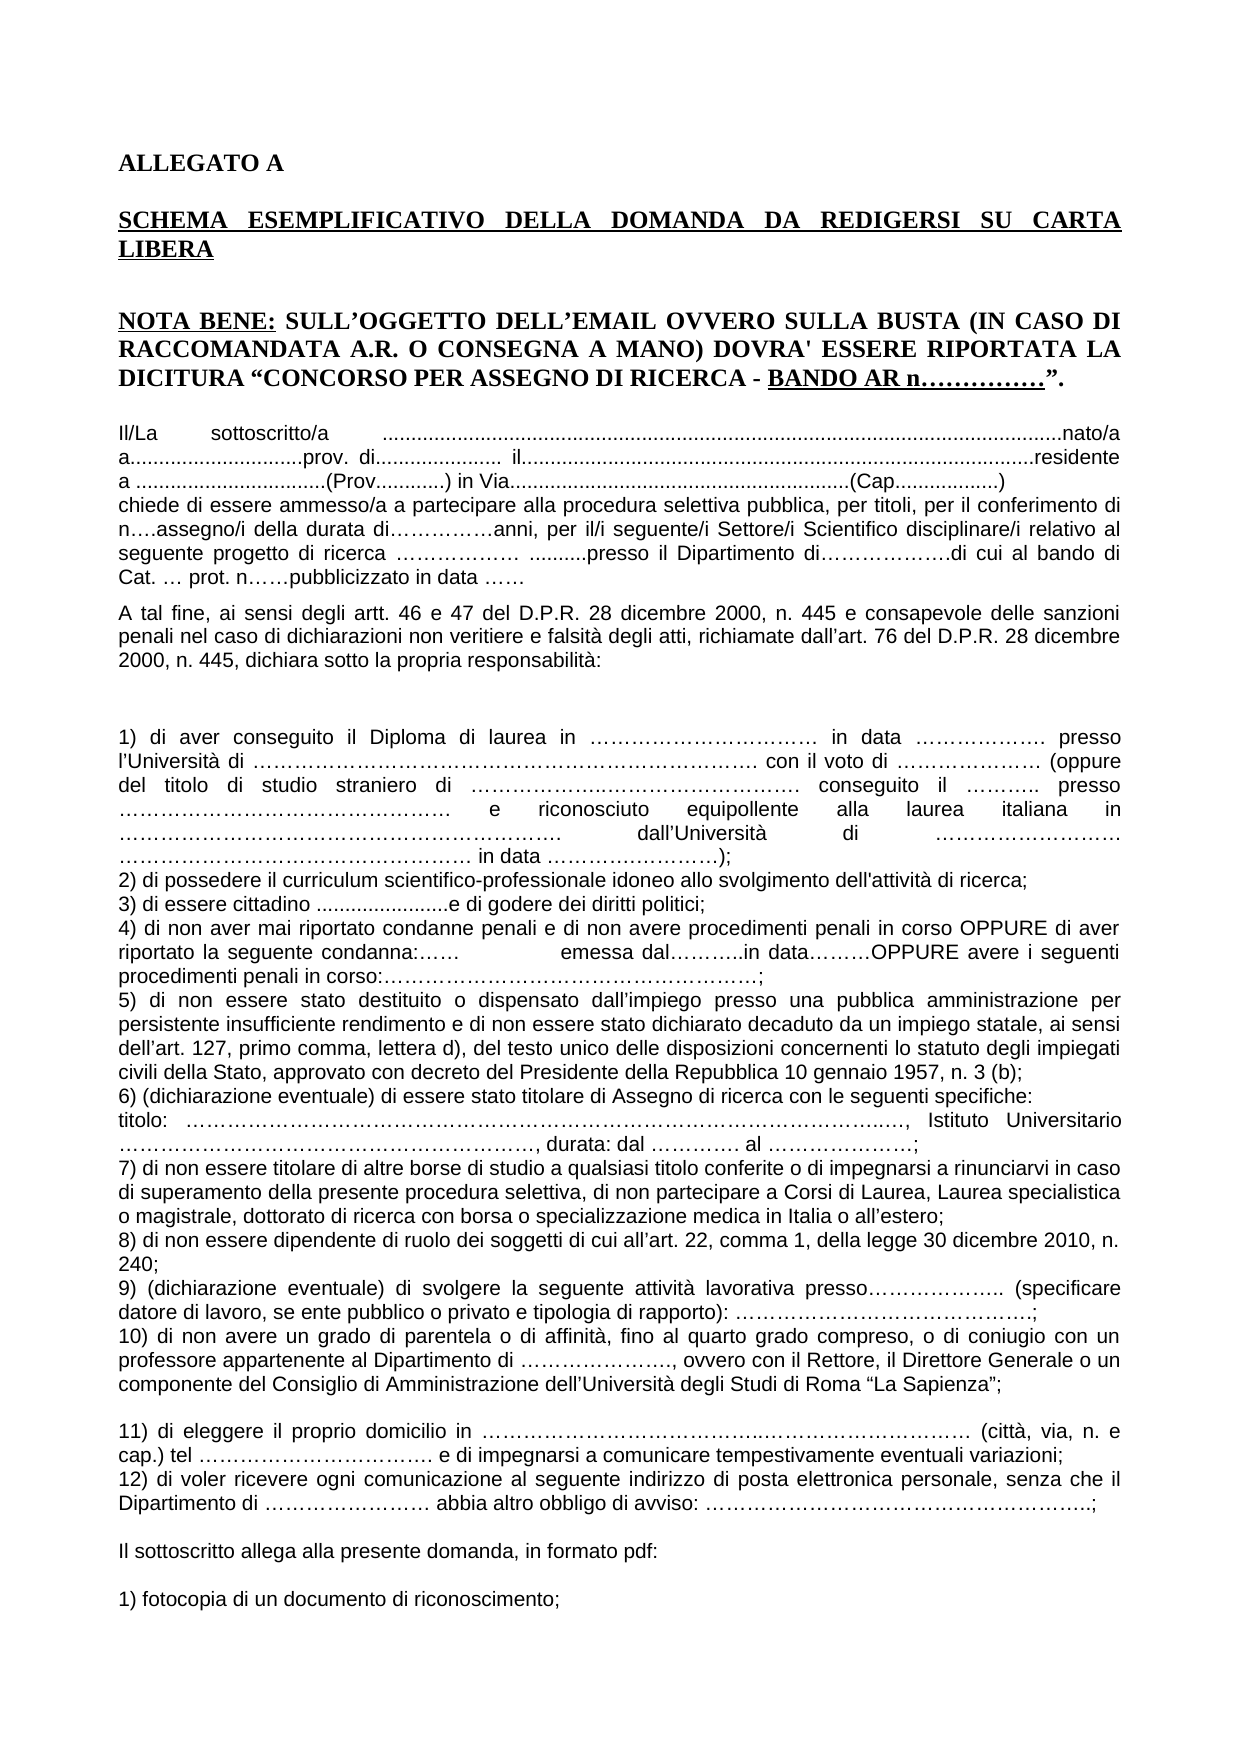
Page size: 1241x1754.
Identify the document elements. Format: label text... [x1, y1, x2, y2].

text 4) di non aver mai riportato condanne penali e di non avere procedimenti penali in corso OPPURE di aver riportato la seguente condanna:…… emessa dal………..in data………OPPURE avere i seguenti procedimenti penali in corso:………………………………………………; [118, 916, 1122, 988]
text 2) di possedere il curriculum scientifico-professionale idoneo allo svolgimento dell'attività di ricerca; [118, 868, 1122, 892]
text 11) di eleggere il proprio domicilio in …………………………………..………………………… (città, via, n. e cap.) tel ……………………………. e di impegnarsi a comunicare tempestivamente eventuali variazioni; [118, 1419, 1122, 1467]
text 8) di non essere dipendente di ruolo dei soggetti di cui all’art. 22, comma 1, della legge 30 dicembre 2010, n. 240; [118, 1228, 1122, 1276]
text SCHEMA ESEMPLIFICATIVO DELLA DOMANDA DA REDIGERSI SU CARTA LIBERA [118, 205, 1122, 230]
text Il sottoscritto allega alla presente domanda, in formato pdf: [118, 1539, 1122, 1563]
text 6) (dichiarazione eventuale) di essere stato titolare di Assegno di ricerca con le seguenti specifiche: [118, 1084, 1122, 1108]
text Il/La sottoscritto/a ......................................................................................................................nato/a a..............................prov. di...................... il.........................................................................................residente a .................................(Prov............) in Via...........................................................(Cap..................) [118, 421, 1122, 493]
text 7) di non essere titolare di altre borse di studio a qualsiasi titolo conferite o di impegnarsi a rinunciarvi in caso di superamento della presente procedura selettiva, di non partecipare a Corsi di Laurea, Laurea specialistica o magistrale, dottorato di ricerca con borsa o specializzazione medica in Italia o all’estero; [118, 1156, 1122, 1228]
text titolo: ………………………………………………………………………………………..…, Istituto Universitario ……………………………………………………, durata: dal …………. al …………………; [118, 1108, 1122, 1156]
text A tal fine, ai sensi degli artt. 46 e 47 del D.P.R. 28 dicembre 2000, n. 445 e consapevole delle sanzioni penali nel caso di dichiarazioni non veritiere e falsità degli atti, richiamate dall’art. 76 del D.P.R. 28 dicembre 2000, n. 445, dichiara sotto la propria responsabilità: [118, 600, 1122, 672]
text NOTA BENE: SULL’OGGETTO DELL’EMAIL OVVERO SULLA BUSTA (IN CASO DI RACCOMANDATA A.R. O CONSEGNA A MANO) DOVRA' ESSERE RIPORTATA LA DICITURA “CONCORSO PER ASSEGNO DI RICERCA - BANDO AR n……………”. [118, 306, 1122, 392]
text 3) di essere cittadino .......................e di godere dei diritti politici; [118, 892, 1122, 916]
text 1) fotocopia di un documento di riconoscimento; [118, 1587, 1122, 1611]
text ALLEGATO A [118, 148, 1122, 176]
text SCHEMA ESEMPLIFICATIVO DELLA DOMANDA DA REDIGERSI SU CARTA LIBERA [118, 232, 1122, 263]
text 12) di voler ricevere ogni comunicazione al seguente indirizzo di posta elettronica personale, senza che il Dipartimento di …………………… abbia altro obbligo di avviso: ………………………………………………..; [118, 1467, 1122, 1515]
text 1) di aver conseguito il Diploma di laurea in …………………………… in data ………………. presso l’Università di ………………………………………………………………. con il voto di ………………… (oppure del titolo di studio straniero di ………………..………………………. conseguito il ……….. presso ………………………………………… e riconosciuto equipollente alla laurea italiana in ………………………………………………………. dall’Università di ……………………… …………………………………………… in data ………….…………); [118, 724, 1122, 868]
text 10) di non avere un grado di parentela o di affinità, fino al quarto grado compreso, o di coniugio con un professore appartenente al Dipartimento di …………………., ovvero con il Rettore, il Direttore Generale o un componente del Consiglio di Amministrazione dell’Università degli Studi di Roma “La Sapienza”; [118, 1323, 1122, 1395]
text chiede di essere ammesso/a a partecipare alla procedura selettiva pubblica, per titoli, per il conferimento di n….assegno/i della durata di……………anni, per il/i seguente/i Settore/i Scientifico disciplinare/i relativo al seguente progetto di ricerca ……………… ..........presso il Dipartimento di……………….di cui al bando di Cat. … prot. n……pubblicizzato in data …… [118, 493, 1122, 588]
text 5) di non essere stato destituito o dispensato dall’impiego presso una pubblica amministrazione per persistente insufficiente rendimento e di non essere stato dichiarato decaduto da un impiego statale, ai sensi dell’art. 127, primo comma, lettera d), del testo unico delle disposizioni concernenti lo statuto degli impiegati civili della Stato, approvato con decreto del Presidente della Repubblica 10 gennaio 1957, n. 3 (b); [118, 988, 1122, 1084]
text 9) (dichiarazione eventuale) di svolgere la seguente attività lavorativa presso……………….. (specificare datore di lavoro, se ente pubblico o privato e tipologia di rapporto): …………………………………….; [118, 1276, 1122, 1323]
